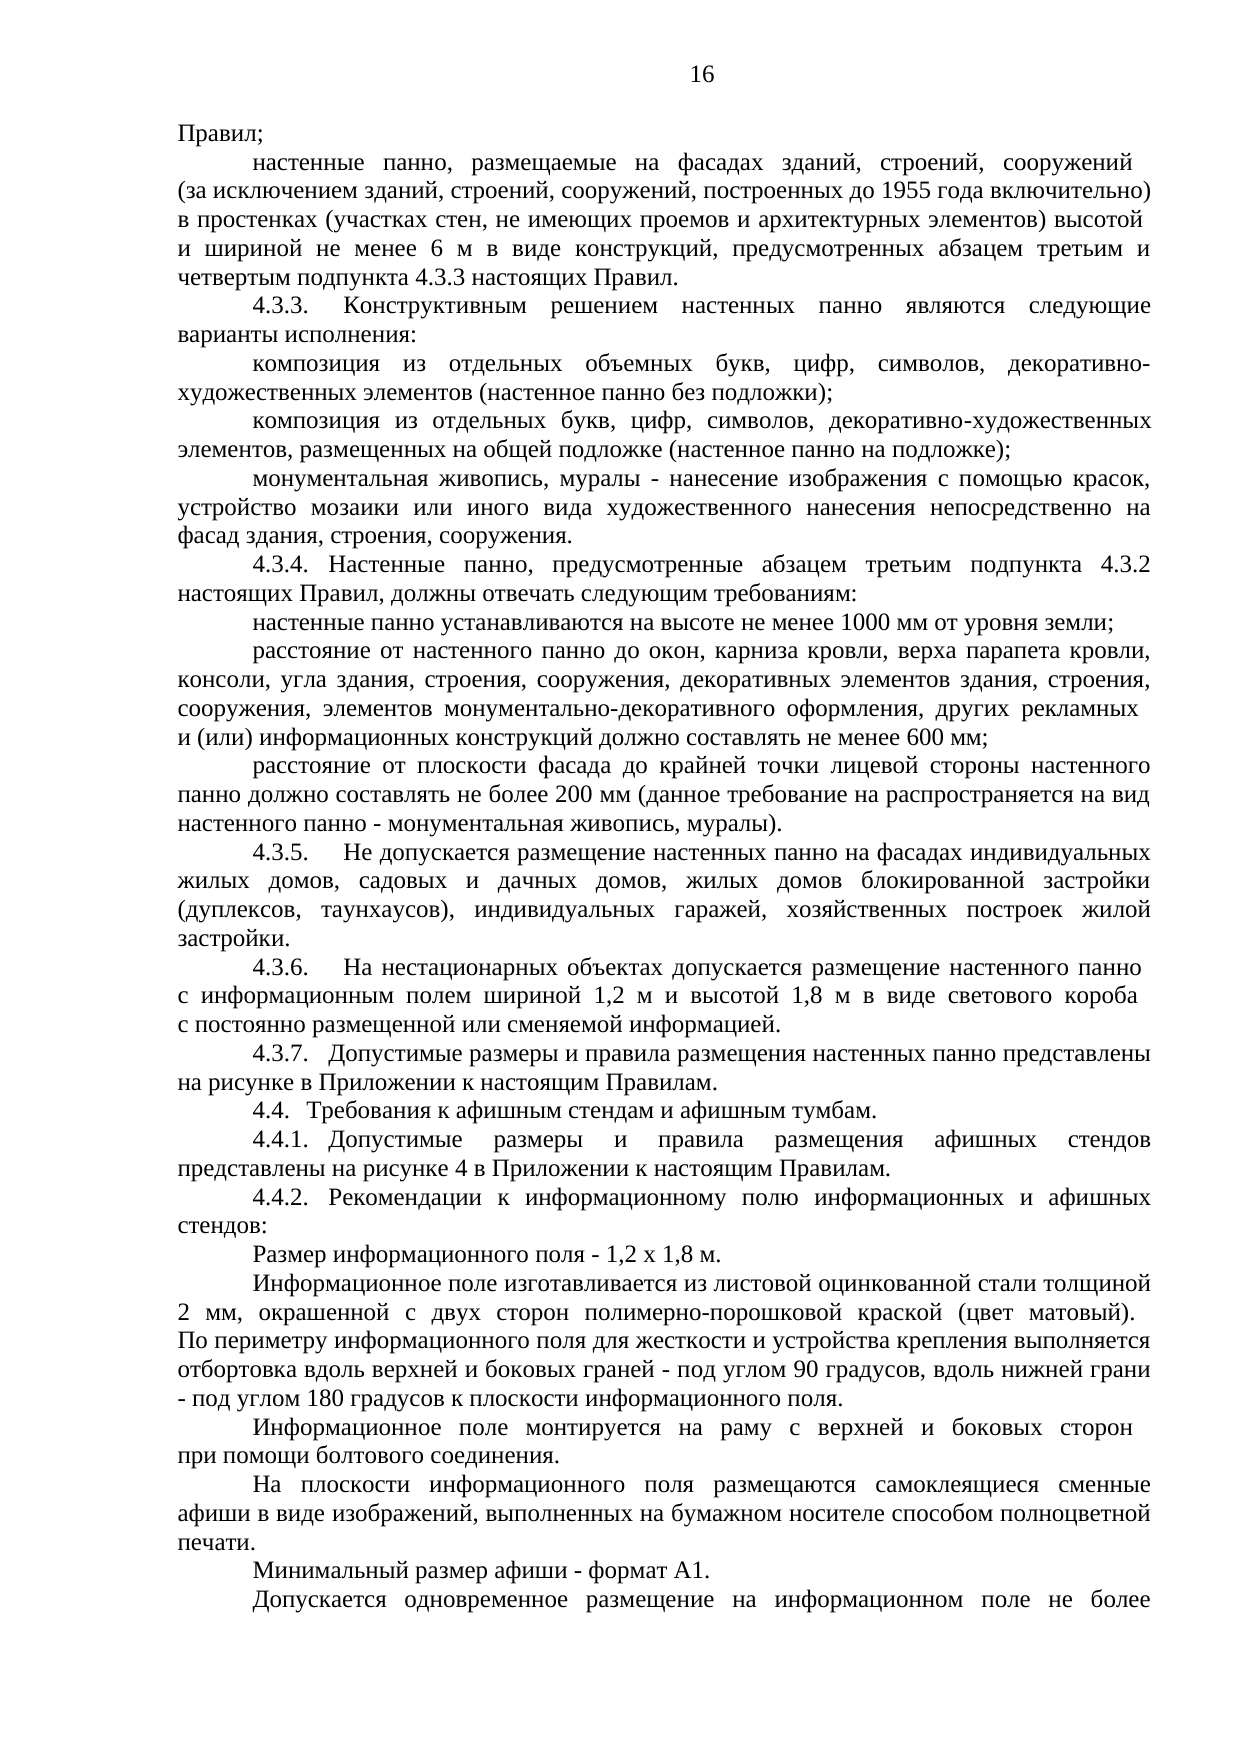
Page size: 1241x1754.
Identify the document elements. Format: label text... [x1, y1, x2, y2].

list На нестационарных объектах допускается размещение настенного панно с информационным полем шириной 1,2 м и высотой 1,8 м в виде светового короба с постоянно размещенной или сменяемой информацией. [177, 952, 1152, 1038]
list Рекомендации к информационному полю информационных и афишных стендов: [177, 1182, 1152, 1239]
text композиция из отдельных букв, цифр, символов, декоративно-художественных элементов, размещенных на общей подложке (настенное панно на подложке); [177, 406, 1152, 463]
text На плоскости информационного поля размещаются самоклеящиеся сменные афиши в виде изображений, выполненных на бумажном носителе способом полноцветной печати. [177, 1469, 1152, 1556]
list Допустимые размеры и правила размещения афишных стендов представлены на рисунке 4 в Приложении к настоящим Правилам. [177, 1124, 1152, 1182]
text Минимальный размер афиши - формат А1. [177, 1556, 1152, 1584]
list Не допускается размещение настенных панно на фасадах индивидуальных жилых домов, садовых и дачных домов, жилых домов блокированной застройки (дуплексов, таунхаусов), индивидуальных гаражей, хозяйственных построек жилой застройки. [177, 837, 1152, 952]
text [177, 118, 1152, 147]
list Настенные панно, предусмотренные абзацем третьим подпункта 4.3.2 настоящих Правил, должны отвечать следующим требованиям: [177, 549, 1152, 607]
text Информационное поле изготавливается из листовой оцинкованной стали толщиной 2 мм, окрашенной с двух сторон полимерно-порошковой краской (цвет матовый). По периметру информационного поля для жесткости и устройства крепления выполняется отбортовка вдоль верхней и боковых граней - под углом 90 градусов, вдоль нижней грани - под углом 180 градусов к плоскости информационного поля. [177, 1268, 1152, 1412]
list Конструктивным решением настенных панно являются следующие варианты исполнения: [177, 291, 1152, 348]
text Размер информационного поля - 1,2 х 1,8 м. [177, 1239, 1152, 1268]
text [177, 1584, 1152, 1613]
text расстояние от настенного панно до окон, карниза кровли, верха парапета кровли, консоли, угла здания, строения, сооружения, декоративных элементов здания, строения, сооружения, элементов монументально-декоративного оформления, других рекламных и (или) информационных конструкций должно составлять не менее 600 мм; [177, 636, 1152, 751]
list Допустимые размеры и правила размещения настенных панно представлены на рисунке в Приложении к настоящим Правилам. [177, 1038, 1152, 1096]
text расстояние от плоскости фасада до крайней точки лицевой стороны настенного панно должно составлять не более 200 мм (данное требование на распространяется на вид настенного панно - монументальная живопись, муралы). [177, 751, 1152, 837]
text композиция из отдельных объемных букв, цифр, символов, декоративно-художественных элементов (настенное панно без подложки); [177, 348, 1152, 406]
list Требования к афишным стендам и афишным тумбам. [177, 1096, 1152, 1124]
text монументальная живопись, муралы - нанесение изображения с помощью красок, устройство мозаики или иного вида художественного нанесения непосредственно на фасад здания, строения, сооружения. [177, 463, 1152, 549]
text настенные панно, размещаемые на фасадах зданий, строений, сооружений (за исключением зданий, строений, сооружений, построенных до 1955 года включительно) в простенках (участках стен, не имеющих проемов и архитектурных элементов) высотой и шириной не менее 6 м в виде конструкций, предусмотренных абзацем третьим и четвертым подпункта 4.3.3 настоящих Правил. [177, 147, 1152, 291]
text Информационное поле монтируется на раму с верхней и боковых сторон при помощи болтового соединения. [177, 1412, 1152, 1469]
text настенные панно устанавливаются на высоте не менее 1000 мм от уровня земли; [177, 607, 1152, 636]
